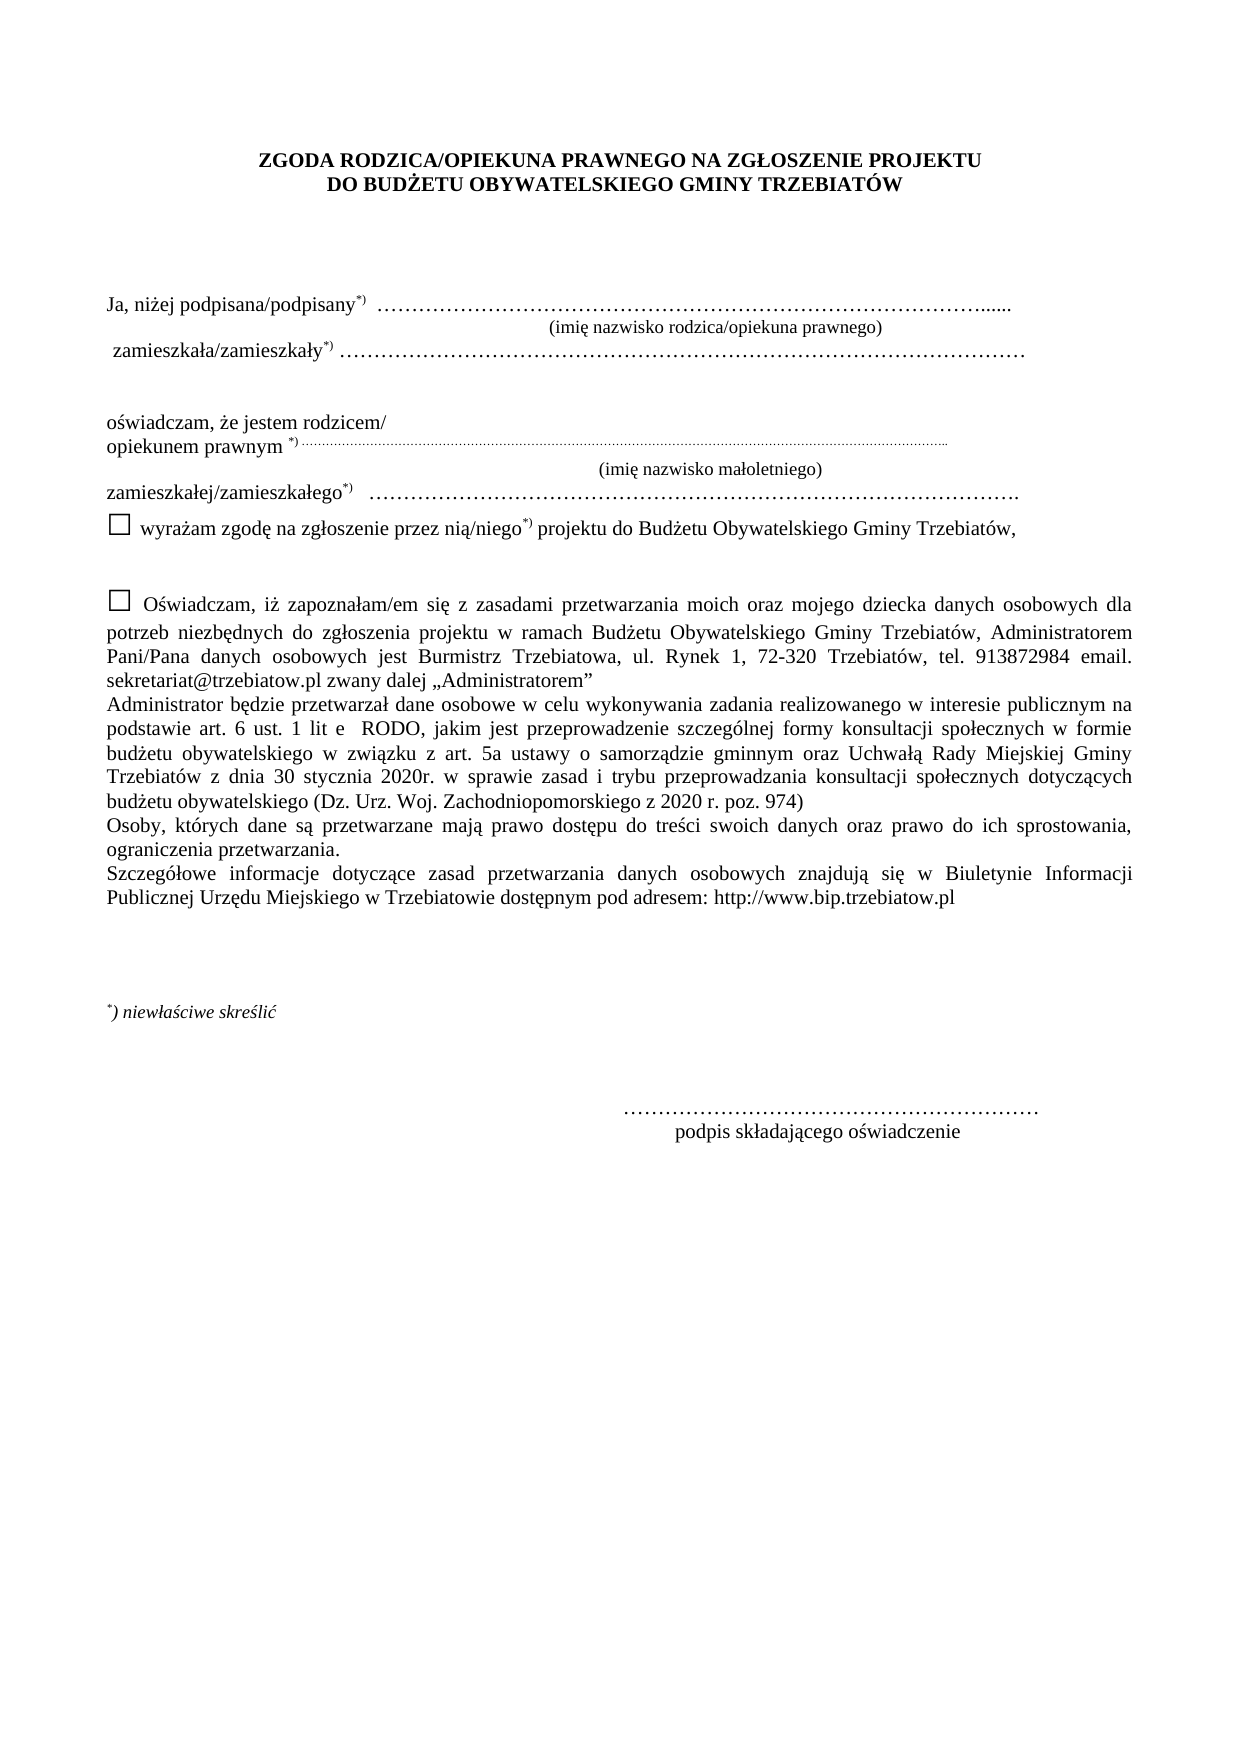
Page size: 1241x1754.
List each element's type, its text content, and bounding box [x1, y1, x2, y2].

text (imię nazwisko rodzica/opiekuna prawnego) [106, 316, 1134, 338]
text (imię nazwisko małoletniego) [106, 458, 1134, 479]
text zamieszkała/zamieszkały*) ……………………………………………………………………………………… [113, 338, 1134, 362]
text DO BUDŻETU OBYWATELSKIEGO GMINY TRZEBIATÓW [106, 172, 1123, 196]
text oświadczam, że jestem rodzicem/ [106, 410, 1134, 434]
text ZGODA RODZICA/OPIEKUNA PRAWNEGO NA ZGŁOSZENIE PROJEKTU [106, 148, 1134, 172]
text Osoby, których dane są przetwarzane mają prawo dostępu do treści swoich danych oraz prawo do ich sprostowania, ograniczenia przetwarzania. [106, 813, 1134, 861]
list ☐ wyrażam zgodę na zgłoszenie przez nią/niego*) projektu do Budżetu Obywatelskiego Gminy Trzebiatów, [106, 504, 1134, 543]
text zamieszkałej/zamieszkałego*) …………………………………………………………………………………. [106, 479, 1134, 504]
text ☐ Oświadczam, iż zapoznałam/em się z zasadami przetwarzania moich oraz mojego dziecka danych osobowych dla potrzeb niezbędnych do zgłoszenia projektu w ramach Budżetu Obywatelskiego Gminy Trzebiatów, Administratorem Pani/Pana danych osobowych jest Burmistrz Trzebiatowa, ul. Rynek 1, 72-320 Trzebiatów, tel. 913872984 email. sekretariat@trzebiatow.pl zwany dalej „Administratorem” [106, 580, 1134, 692]
text podpis składającego oświadczenie [623, 1119, 1134, 1143]
text *) niewłaściwe skreślić [106, 1001, 1134, 1023]
text …………………………………………………… [623, 1095, 1134, 1119]
text Ja, niżej podpisana/podpisany*) ……………………………………………………………………………...... [106, 292, 1134, 316]
text opiekunem prawnym *) …………………………………………………………………………………………………………………………………………….. [106, 434, 1134, 458]
list Szczegółowe informacje dotyczące zasad przetwarzania danych osobowych znajdują się w Biuletynie Informacji Publicznej Urzędu Miejskiego w Trzebiatowie dostępnym pod adresem: http://www.bip.trzebiatow.pl [106, 861, 1134, 909]
text Administrator będzie przetwarzał dane osobowe w celu wykonywania zadania realizowanego w interesie publicznym na podstawie art. 6 ust. 1 lit e RODO, jakim jest przeprowadzenie szczególnej formy konsultacji społecznych w formie budżetu obywatelskiego w związku z art. 5a ustawy o samorządzie gminnym oraz Uchwałą Rady Miejskiej Gminy Trzebiatów z dnia 30 stycznia 2020r. w sprawie zasad i trybu przeprowadzania konsultacji społecznych dotyczących budżetu obywatelskiego (Dz. Urz. Woj. Zachodniopomorskiego z 2020 r. poz. 974) [106, 692, 1134, 813]
